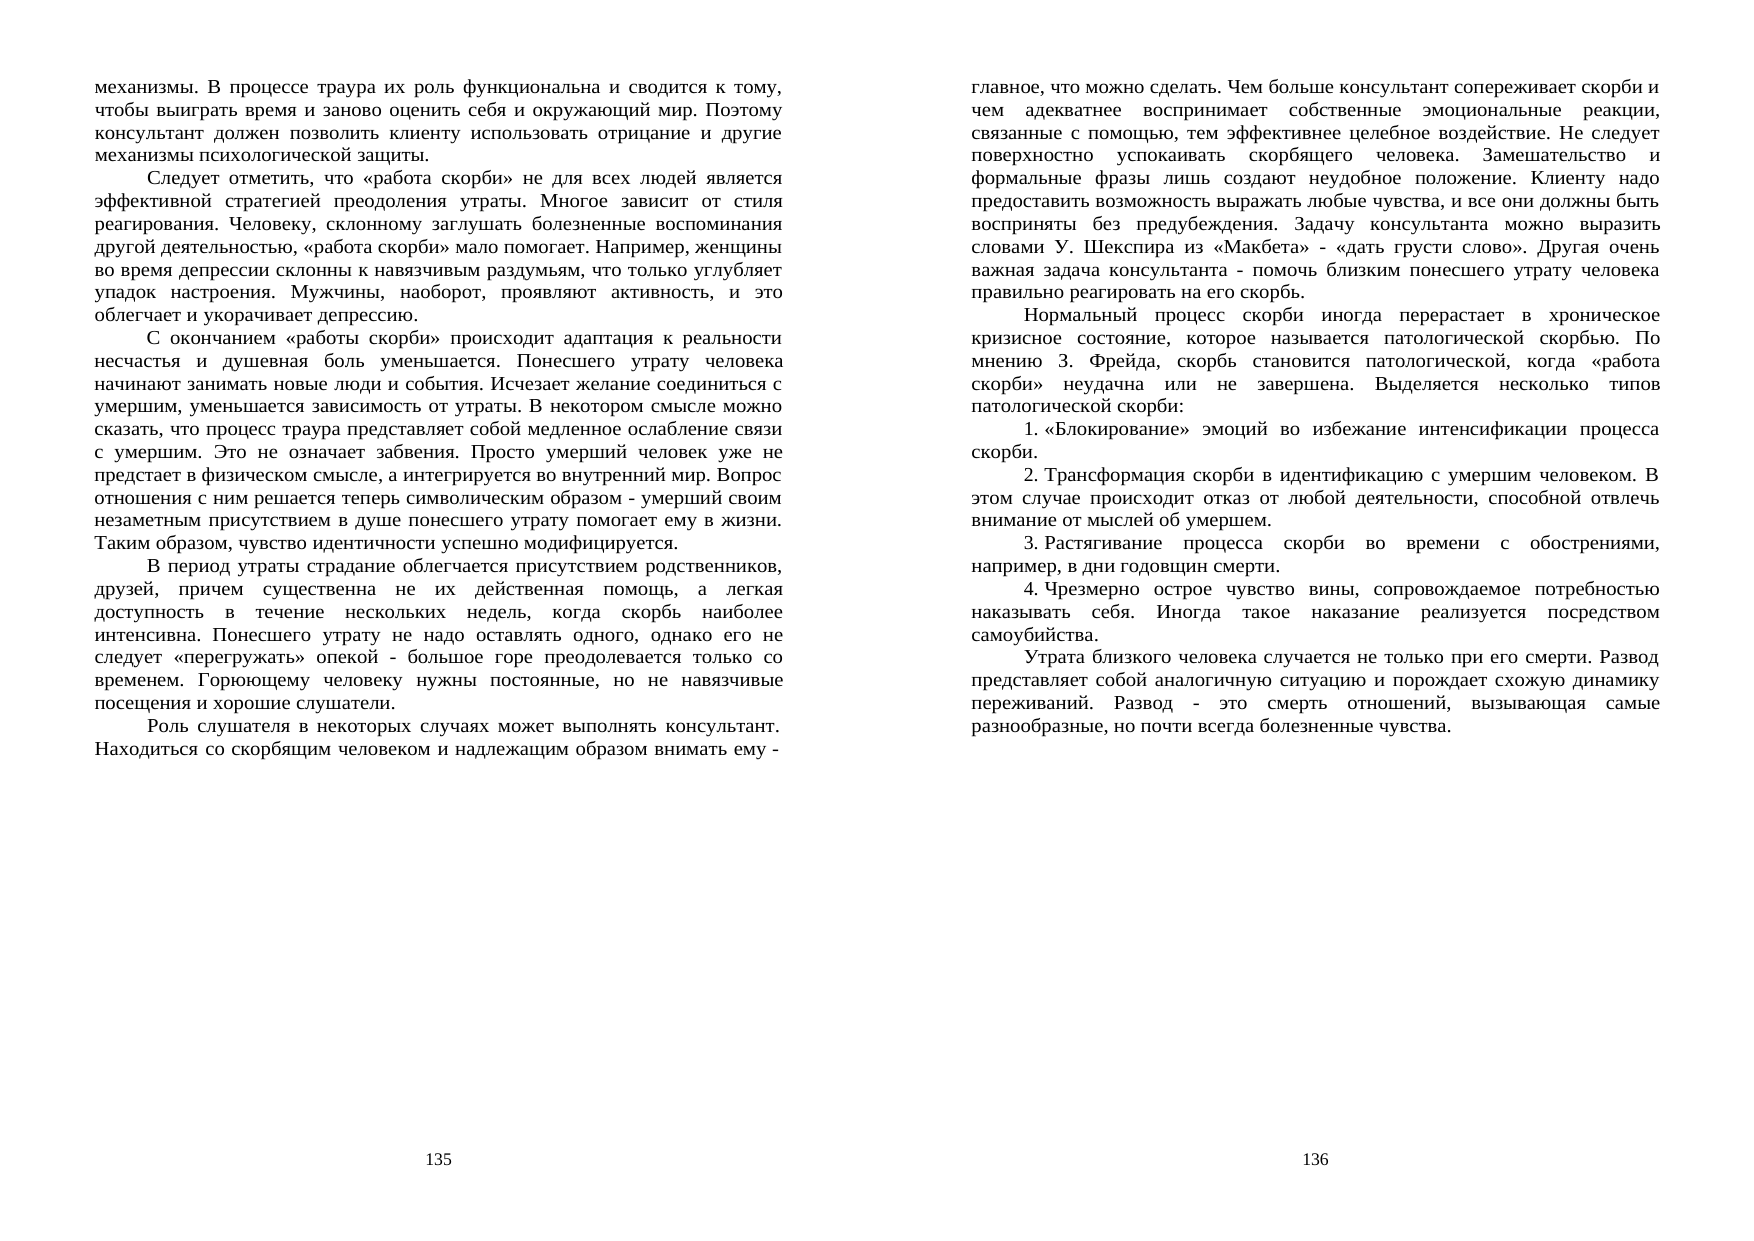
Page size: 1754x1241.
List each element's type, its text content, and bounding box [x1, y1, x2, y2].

text Находиться со скорбящим человеком и надлежащим образом внимать ему - [94, 737, 787, 759]
text механизмы. В процессе траура их роль функциональна и сводится к тому, чтобы выиграть время и заново оценить себя и окружающий мир. Поэтому консультант должен позволить клиенту использовать отрицание и другие механизмы психологической защиты. [94, 75, 783, 166]
text главное, что можно сделать. Чем больше консультант сопереживает скорби и чем адекватнее воспринимает собственные эмоциональные реакции, связанные с помощью, тем эффективнее целебное воздействие. Не следует поверхностно успокаивать скорбящего человека. Замешательство и формальные фразы лишь создают неудобное положение. Клиенту надо предоставить возможность выражать любые чувства, и все они должны быть восприняты без предубеждения. Задачу консультанта можно выразить словами У. Шекспира из «Макбета» - «дать грусти слово». Другая очень важная задача консультанта - помочь близким понесшего утрату человека правильно реагировать на его скорбь. [971, 75, 1660, 303]
list «Блокирование» эмоций во избежание интенсификации процесса скорби. [971, 417, 1659, 463]
list Чрезмерно острое чувство вины, сопровождаемое потребностью наказывать себя. Иногда такое наказание реализуется посредством самоубийства. [971, 577, 1660, 645]
text В период утраты страдание облегчается присутствием родственников, друзей, причем существенна не их действенная помощь, а легкая доступность в течение нескольких недель, когда скорбь наиболее интенсивна. Понесшего утрату не надо оставлять одного, однако его не следует «перегружать» опекой - большое горе преодолевается только со временем. Горюющему человеку нужны постоянные, но не навязчивые посещения и хорошие слушатели. [94, 554, 783, 714]
list Растягивание процесса скорби во времени с обострениями, например, в дни годовщин смерти. [971, 531, 1660, 577]
list Трансформация скорби в идентификацию с умершим человеком. В этом случае происходит отказ от любой деятельности, способной отвлечь внимание от мыслей об умершем. [971, 463, 1660, 531]
text Роль слушателя в некоторых случаях может выполнять консультант. [147, 714, 787, 737]
text Утрата близкого человека случается не только при его смерти. Развод представляет собой аналогичную ситуацию и порождает схожую динамику переживаний. Развод - это смерть отношений, вызывающая самые разнообразные, но почти всегда болезненные чувства. [971, 645, 1660, 737]
text С окончанием «работы скорби» происходит адаптация к реальности несчастья и душевная боль уменьшается. Понесшего утрату человека начинают занимать новые люди и события. Исчезает желание соединиться с умершим, уменьшается зависимость от утраты. В некотором смысле можно сказать, что процесс траура представляет собой медленное ослабление связи с умершим. Это не означает забвения. Просто умерший человек уже не предстает в физическом смысле, а интегрируется во внутренний мир. Вопрос отношения с ним решается теперь символическим образом - умерший своим незаметным присутствием в душе понесшего утрату помогает ему в жизни. Таким образом, чувство идентичности успешно модифицируется. [94, 326, 783, 554]
text Нормальный процесс скорби иногда перерастает в хроническое кризисное состояние, которое называется патологической скорбью. По мнению З. Фрейда, скорбь становится патологической, когда «работа скорби» неудачна или не завершена. Выделяется несколько типов патологической скорби: [971, 303, 1661, 417]
text Следует отметить, что «работа скорби» не для всех людей является эффективной стратегией преодоления утраты. Многое зависит от стиля реагирования. Человеку, склонному заглушать болезненные воспоминания другой деятельностью, «работа скорби» мало помогает. Например, женщины во время депрессии склонны к навязчивым раздумьям, что только углубляет упадок настроения. Мужчины, наоборот, проявляют активность, и это облегчает и укорачивает депрессию. [94, 166, 783, 326]
